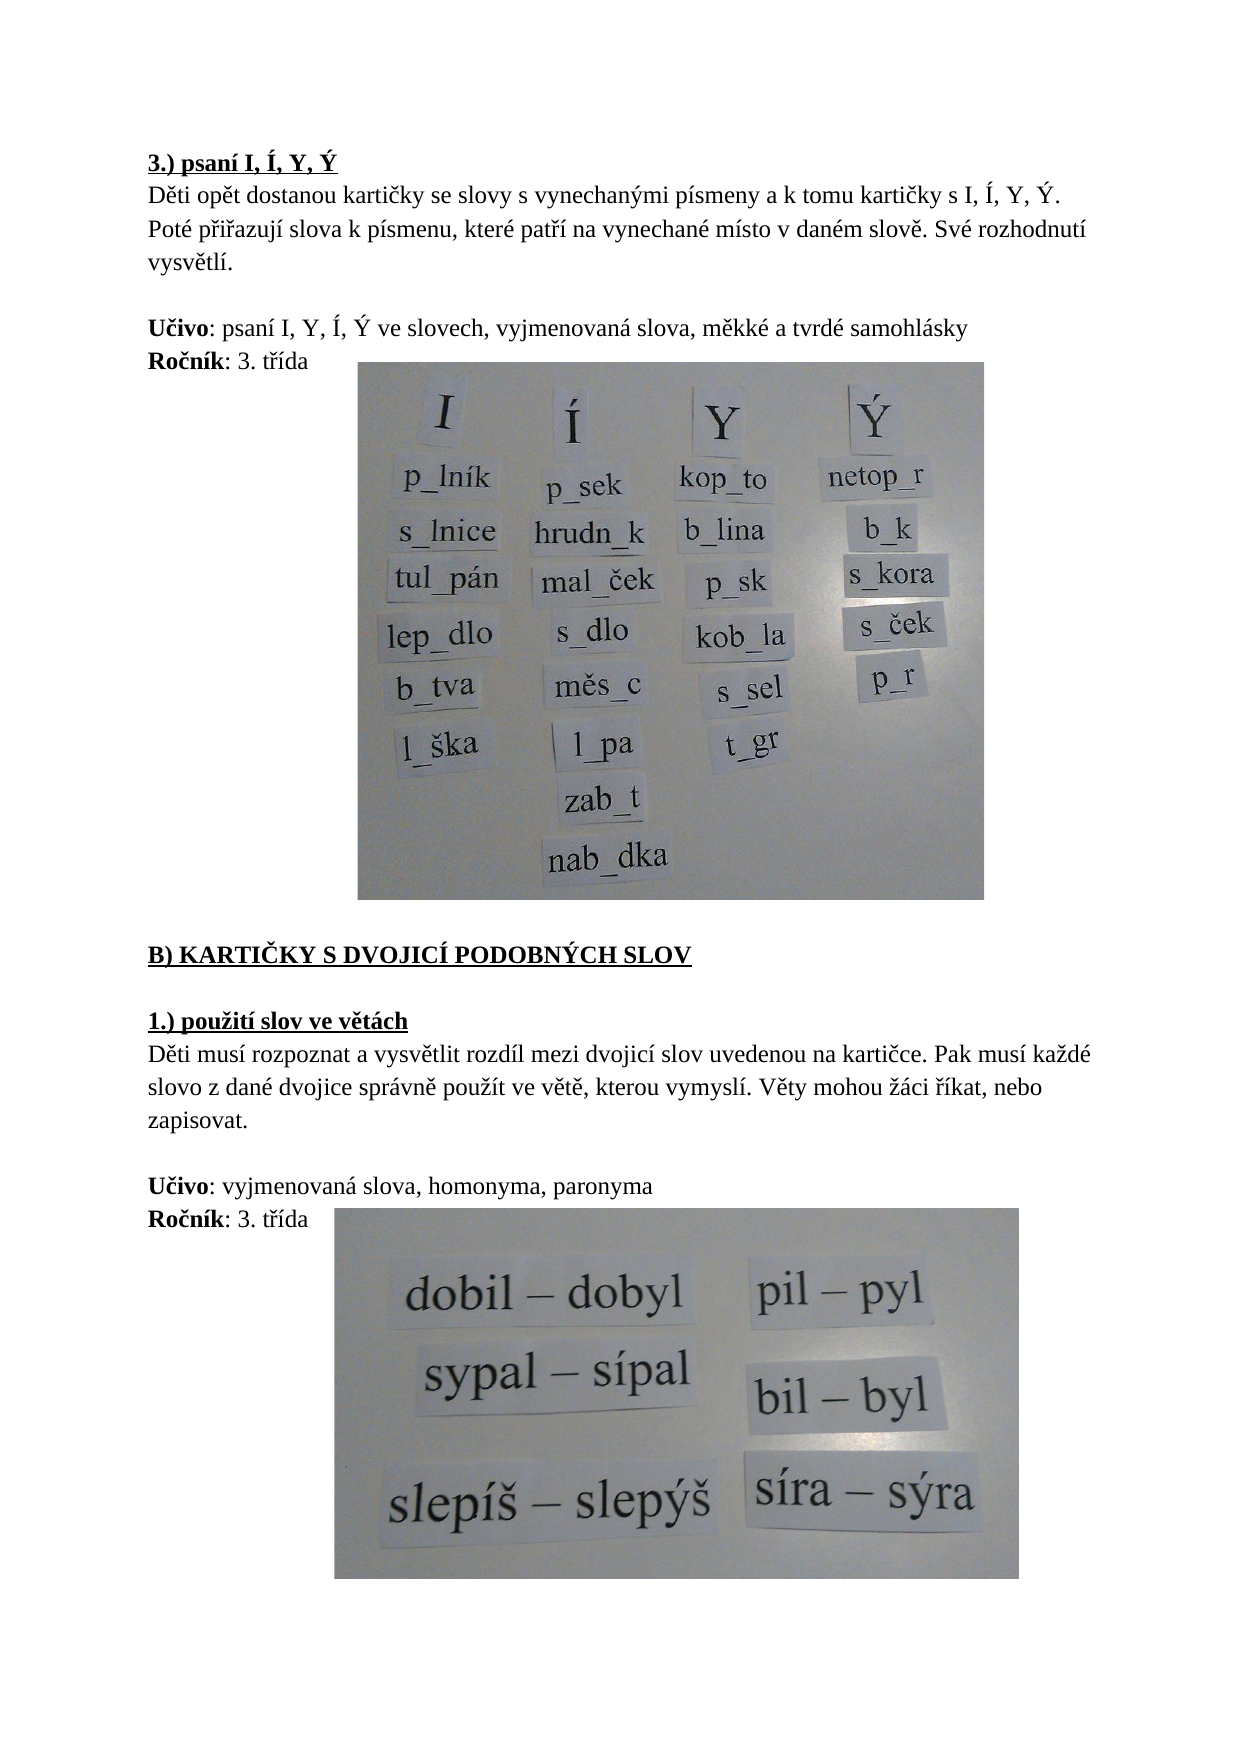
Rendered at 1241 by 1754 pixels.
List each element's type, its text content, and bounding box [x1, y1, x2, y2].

text 3.) psaní I, Í, Y, Ý [148, 148, 1093, 176]
picture [334, 1233, 1019, 1579]
text Ročník: 3. třída [148, 1204, 1093, 1233]
text 1.) použití slov ve větách [148, 1006, 1093, 1035]
text Děti opět dostanou kartičky se slovy s vynechanými písmeny a k tomu kartičky s I, Í, Y, Ý. Poté přiřazují slova k písmenu, které patří na vynechané místo v daném slově. Své rozhodnutí vysvětlí. [148, 181, 1093, 275]
text B) KARTIČKY S DVOJICÍ PODOBNÝCH SLOV [148, 940, 1093, 969]
text Děti musí rozpoznat a vysvětlit rozdíl mezi dvojicí slov uvedenou na kartičce. Pak musí každé slovo z dané dvojice správně použít ve větě, kterou vymyslí. Věty mohou žáci říkat, nebo zapisovat. [148, 1039, 1093, 1134]
picture [357, 374, 985, 900]
text Ročník: 3. třída [148, 346, 1093, 374]
text Učivo: vyjmenovaná slova, homonyma, paronyma [148, 1171, 1093, 1200]
text Učivo: psaní I, Y, Í, Ý ve slovech, vyjmenovaná slova, měkké a tvrdé samohlásky [148, 313, 1093, 341]
